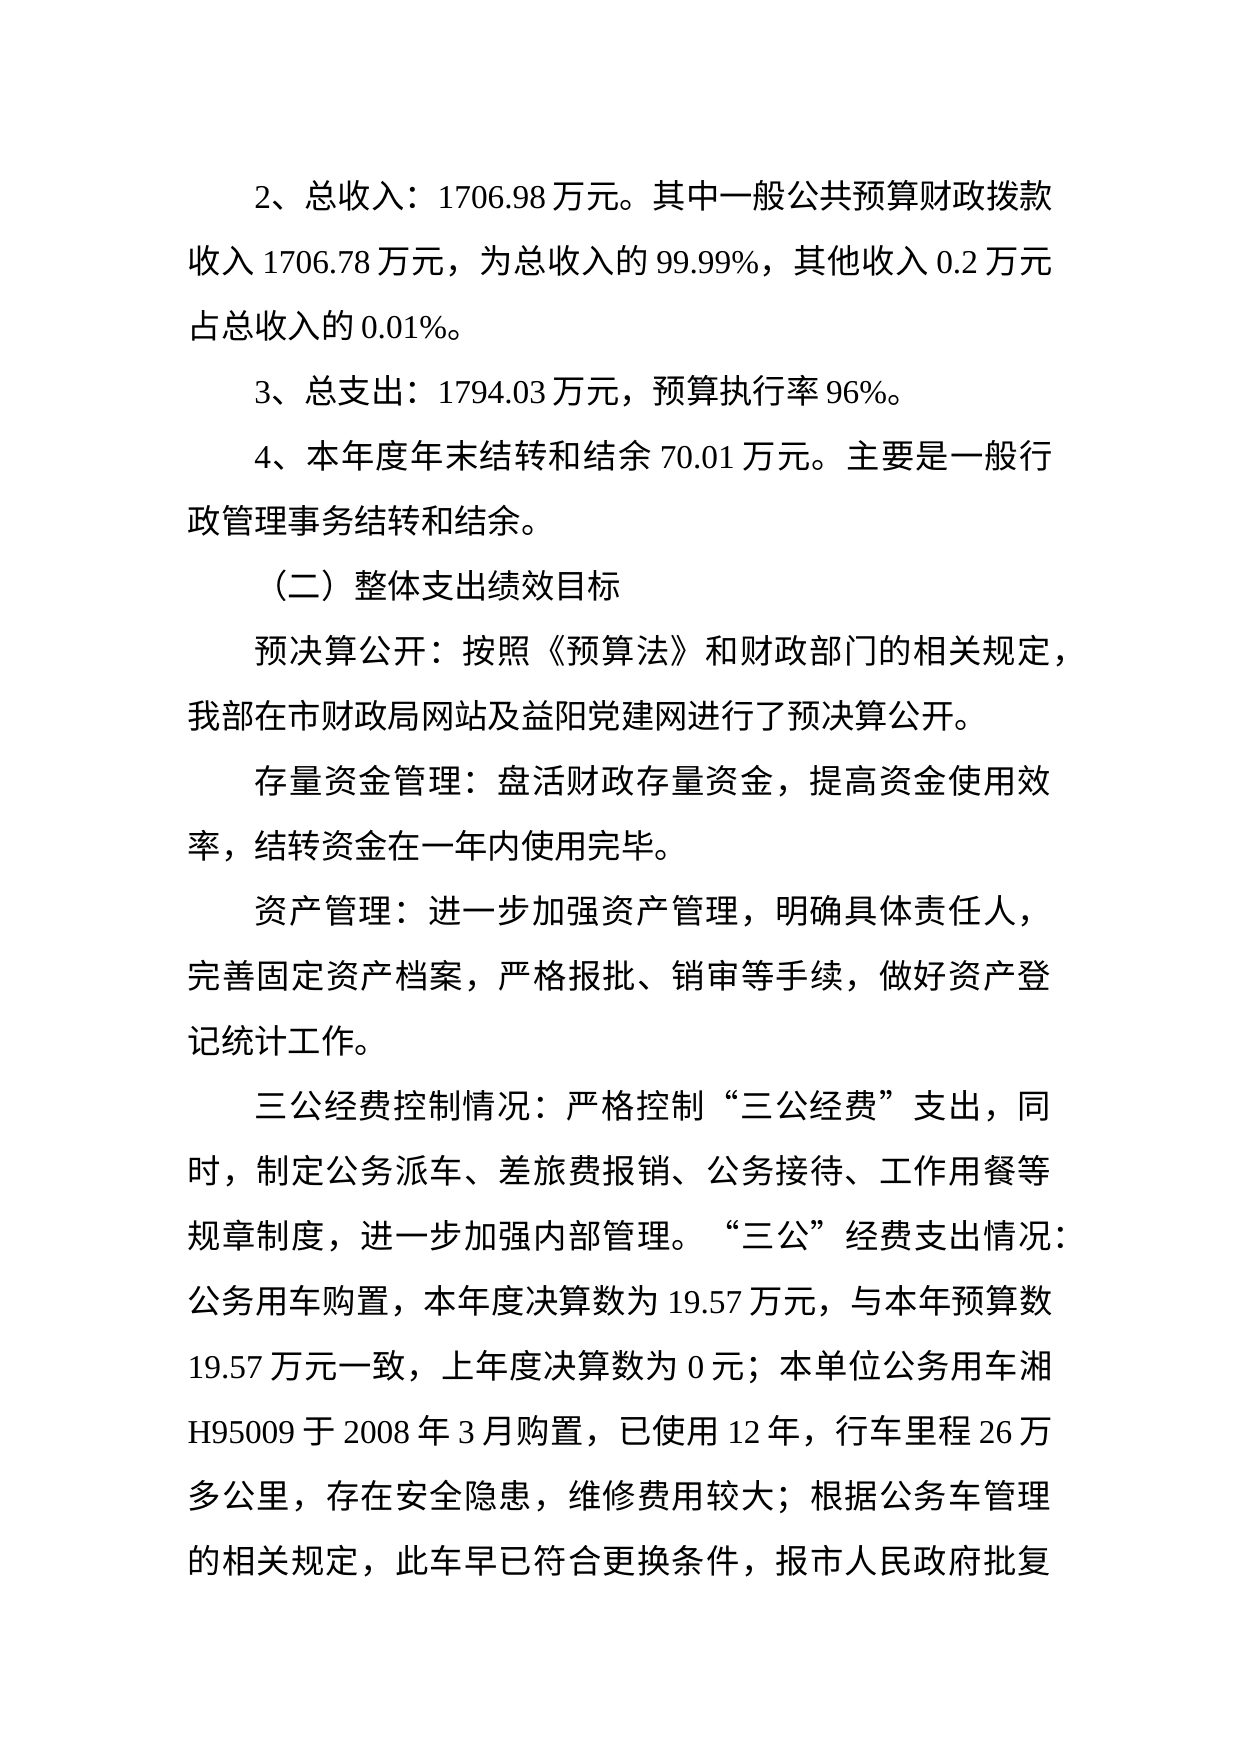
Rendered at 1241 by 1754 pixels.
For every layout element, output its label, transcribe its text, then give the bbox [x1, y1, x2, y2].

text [187, 1072, 1053, 1592]
text 存量资金管理：盘活财政存量资金，提高资金使用效率，结转资金在一年内使用完毕。 [187, 747, 1053, 877]
text 3、总支出：1794.03万元，预算执行率96%。 [187, 357, 1053, 422]
text 预决算公开：按照《预算法》和财政部门的相关规定，我部在市财政局网站及益阳党建网进行了预决算公开。 [187, 617, 1053, 747]
text 资产管理：进一步加强资产管理，明确具体责任人，完善固定资产档案，严格报批、销审等手续，做好资产登记统计工作。 [187, 877, 1053, 1072]
text （二）整体支出绩效目标 [187, 552, 1053, 617]
text 2、总收入：1706.98万元。其中一般公共预算财政拨款收入1706.78万元，为总收入的99.99%，其他收入0.2万元，占总收入的0.01%。 [187, 162, 1053, 357]
text 4、本年度年末结转和结余70.01万元。主要是一般行政管理事务结转和结余。 [187, 422, 1053, 552]
